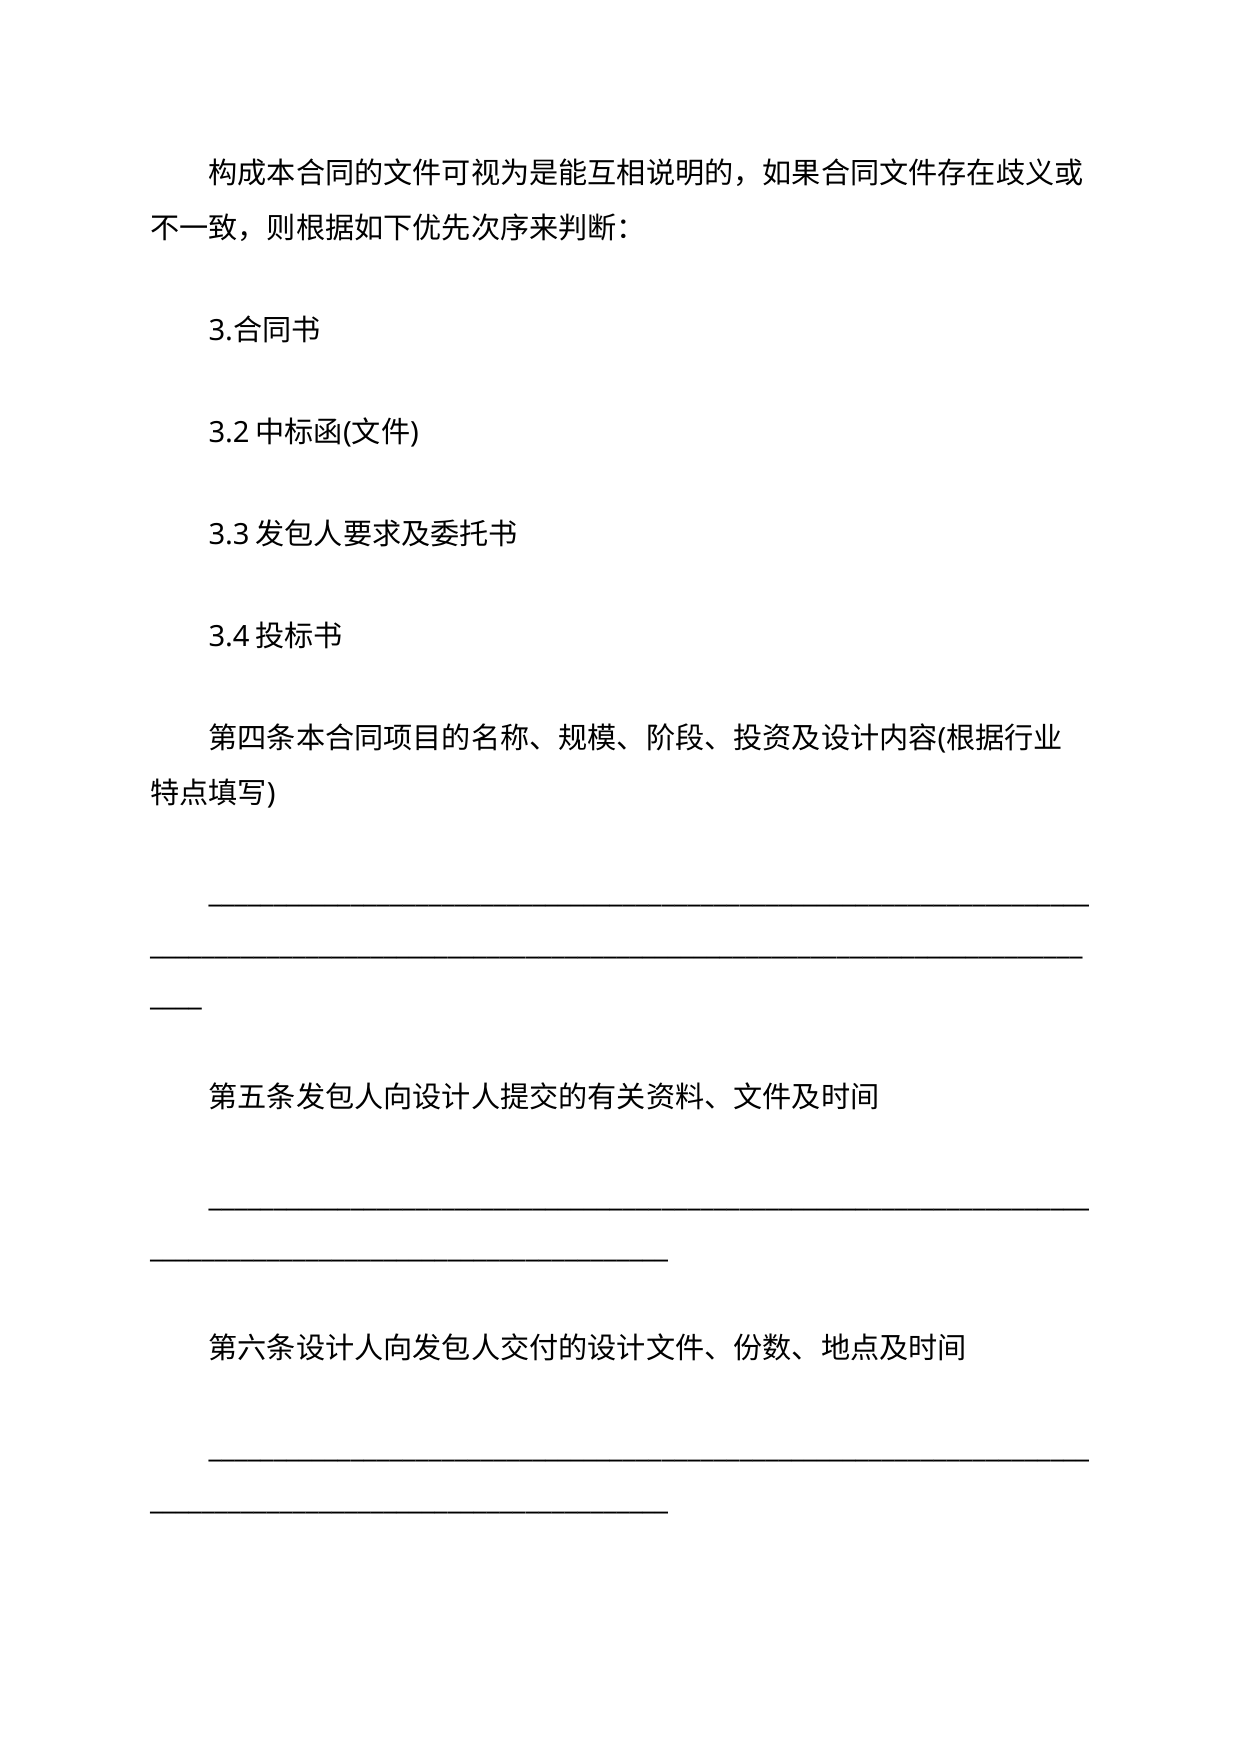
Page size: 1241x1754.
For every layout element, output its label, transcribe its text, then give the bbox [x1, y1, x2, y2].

text 3.合同书 [150, 307, 1090, 349]
text 3.2中标函(文件) [150, 409, 1090, 451]
text 3.4投标书 [150, 613, 1090, 655]
text 第五条发包人向设计人提交的有关资料、文件及时间 [150, 1073, 1090, 1115]
text 构成本合同的文件可视为是能互相说明的，如果合同文件存在歧义或不一致，则根据如下优先次序来判断： [150, 150, 1090, 247]
text 第四条本合同项目的名称、规模、阶段、投资及设计内容(根据行业特点填写) [150, 714, 1090, 812]
text ________________________________________________________________________________________________________________________________________________ [150, 872, 1090, 1014]
text 第六条设计人向发包人交付的设计文件、份数、地点及时间 [150, 1325, 1090, 1367]
text ____________________________________________________________________________________________________________ [150, 1427, 1090, 1518]
text ____________________________________________________________________________________________________________ [150, 1175, 1090, 1266]
text 3.3发包人要求及委托书 [150, 511, 1090, 553]
